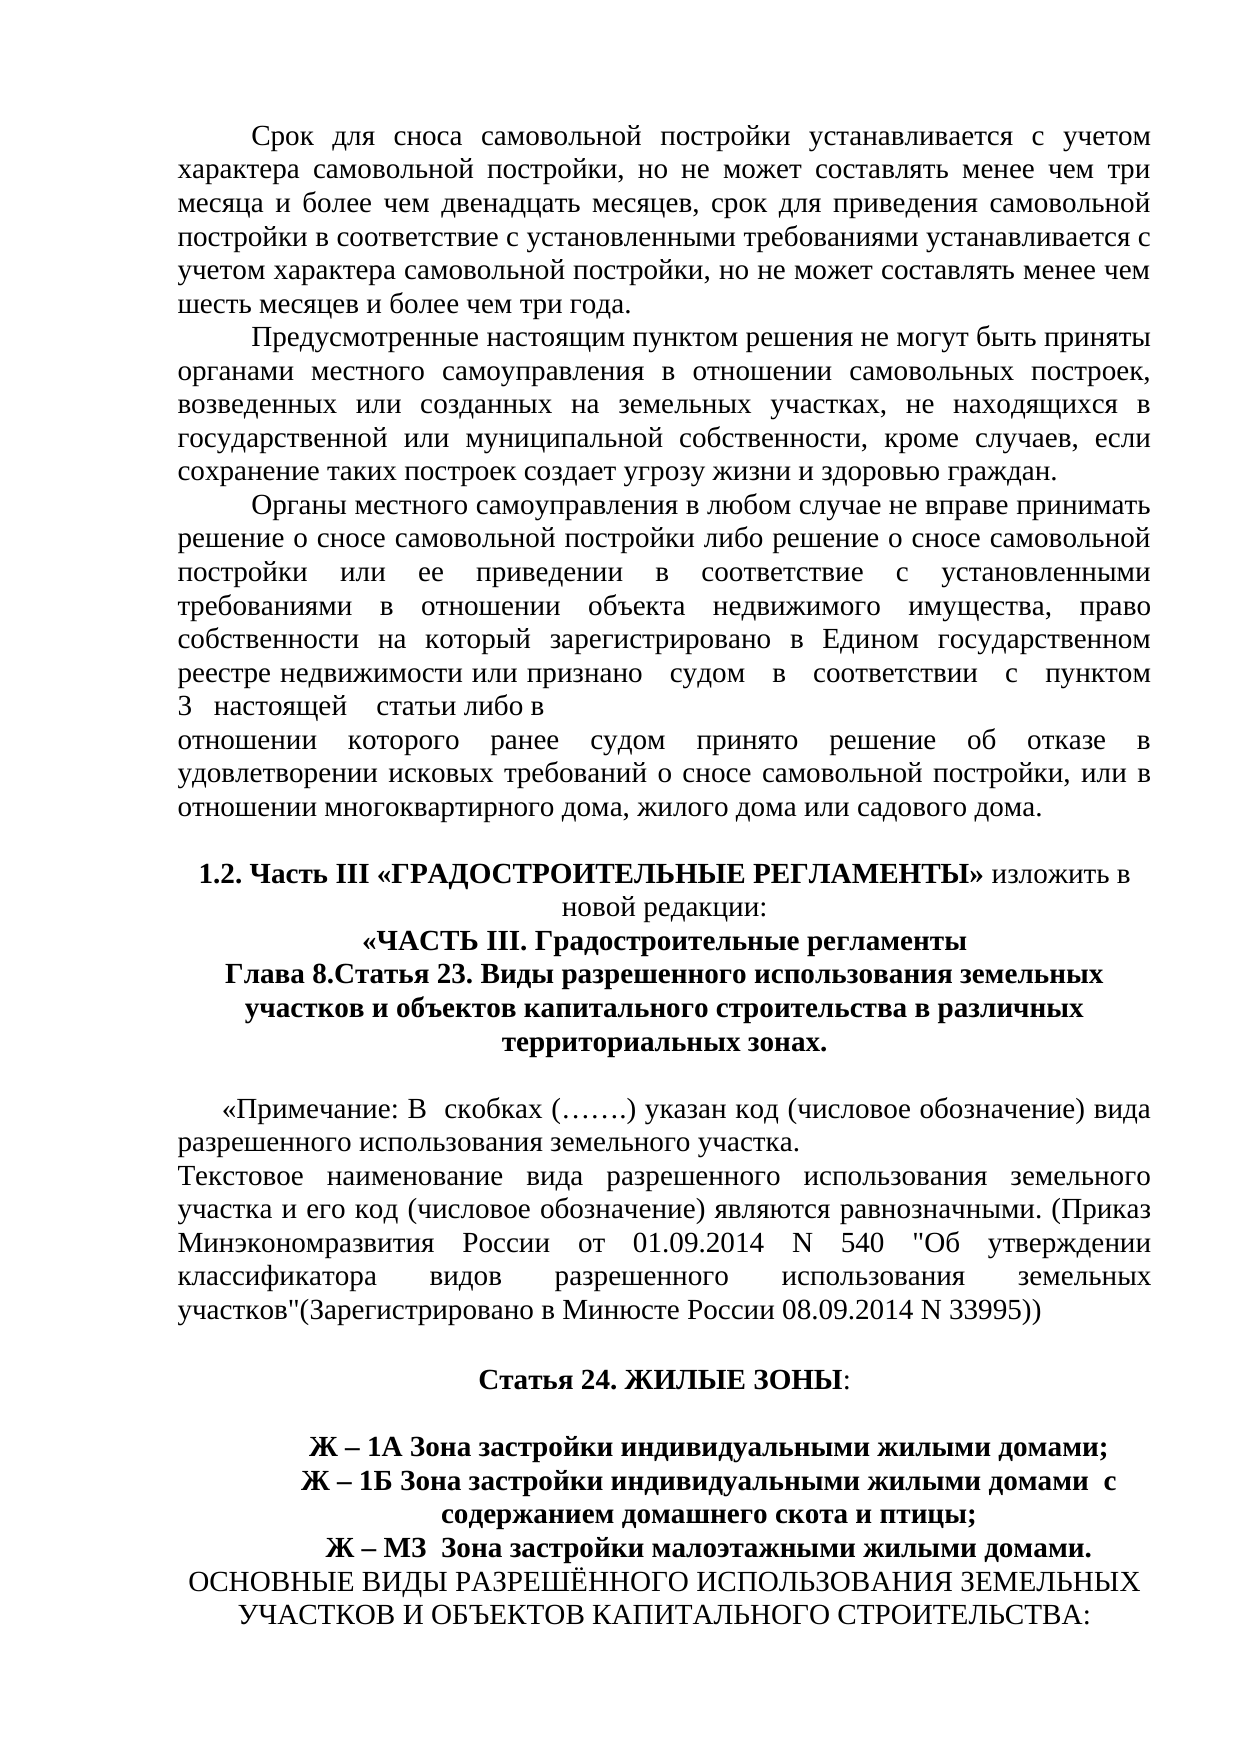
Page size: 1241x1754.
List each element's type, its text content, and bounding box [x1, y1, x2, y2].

text Срок для сноса самовольной постройки устанавливается с учетом характера самовольной постройки, но не может составлять менее чем три месяца и более чем двенадцать месяцев, срок для приведения самовольной постройки в соответствие с установленными требованиями устанавливается с учетом характера самовольной постройки, но не может составлять менее чем шесть месяцев и более чем три года. [177, 118, 1152, 319]
subtitle Статья 24. ЖИЛЫЕ ЗОНЫ: [177, 1362, 1152, 1396]
text Предусмотренные настоящим пунктом решения не могут быть приняты органами местного самоуправления в отношении самовольных построек, возведенных или созданных на земельных участках, не находящихся в государственной или муниципальной собственности, кроме случаев, если сохранение таких построек создает угрозу жизни и здоровью граждан. [177, 319, 1152, 487]
text Ж – МЗ Зона застройки малоэтажными жилыми домами. [177, 1530, 1152, 1564]
text отношении которого ранее судом принято решение об отказе в удовлетворении исковых требований о сносе самовольной постройки, или в отношении многоквартирного дома, жилого дома или садового дома. [177, 722, 1152, 822]
text Глава 8.Статья 23. Виды разрешенного использования земельных участков и объектов капитального строительства в различных территориальных зонах. [177, 957, 1152, 1057]
text «ЧАСТЬ III. Градостроительные регламенты [177, 923, 1152, 957]
text Органы местного самоуправления в любом случае не вправе принимать решение о сносе самовольной постройки либо решение о сносе самовольной постройки или ее приведении в соответствие с установленными требованиями в отношении объекта недвижимого имущества, право собственности на который зарегистрировано в Едином государственном реестре недвижимости или признано судом в соответствии с пунктом 3 настоящей статьи либо в [177, 487, 1152, 722]
text Ж – 1А Зона застройки индивидуальными жилыми домами; [177, 1429, 1152, 1463]
text Ж – 1Б Зона застройки индивидуальными жилыми домами с [177, 1463, 1152, 1497]
text Текстовое наименование вида разрешенного использования земельного участка и его код (числовое обозначение) являются равнозначными. (Приказ Минэкономразвития России от 01.09.2014 N 540 "Об утверждении классификатора видов разрешенного использования земельных участков"(Зарегистрировано в Минюсте России 08.09.2014 N 33995)) [177, 1158, 1152, 1326]
text 1.2. Часть III «ГРАДОСТРОИТЕЛЬНЫЕ РЕГЛАМЕНТЫ» изложить в новой редакции: [177, 856, 1152, 923]
text «Примечание: В скобках (…….) указан код (числовое обозначение) вида разрешенного использования земельного участка. [177, 1091, 1152, 1158]
text ОСНОВНЫЕ ВИДЫ РАЗРЕШЁННОГО ИСПОЛЬЗОВАНИЯ ЗЕМЕЛЬНЫХ УЧАСТКОВ И ОБЪЕКТОВ КАПИТАЛЬНОГО СТРОИТЕЛЬСТВА: [177, 1564, 1152, 1631]
text содержанием домашнего скота и птицы; [177, 1497, 1152, 1530]
